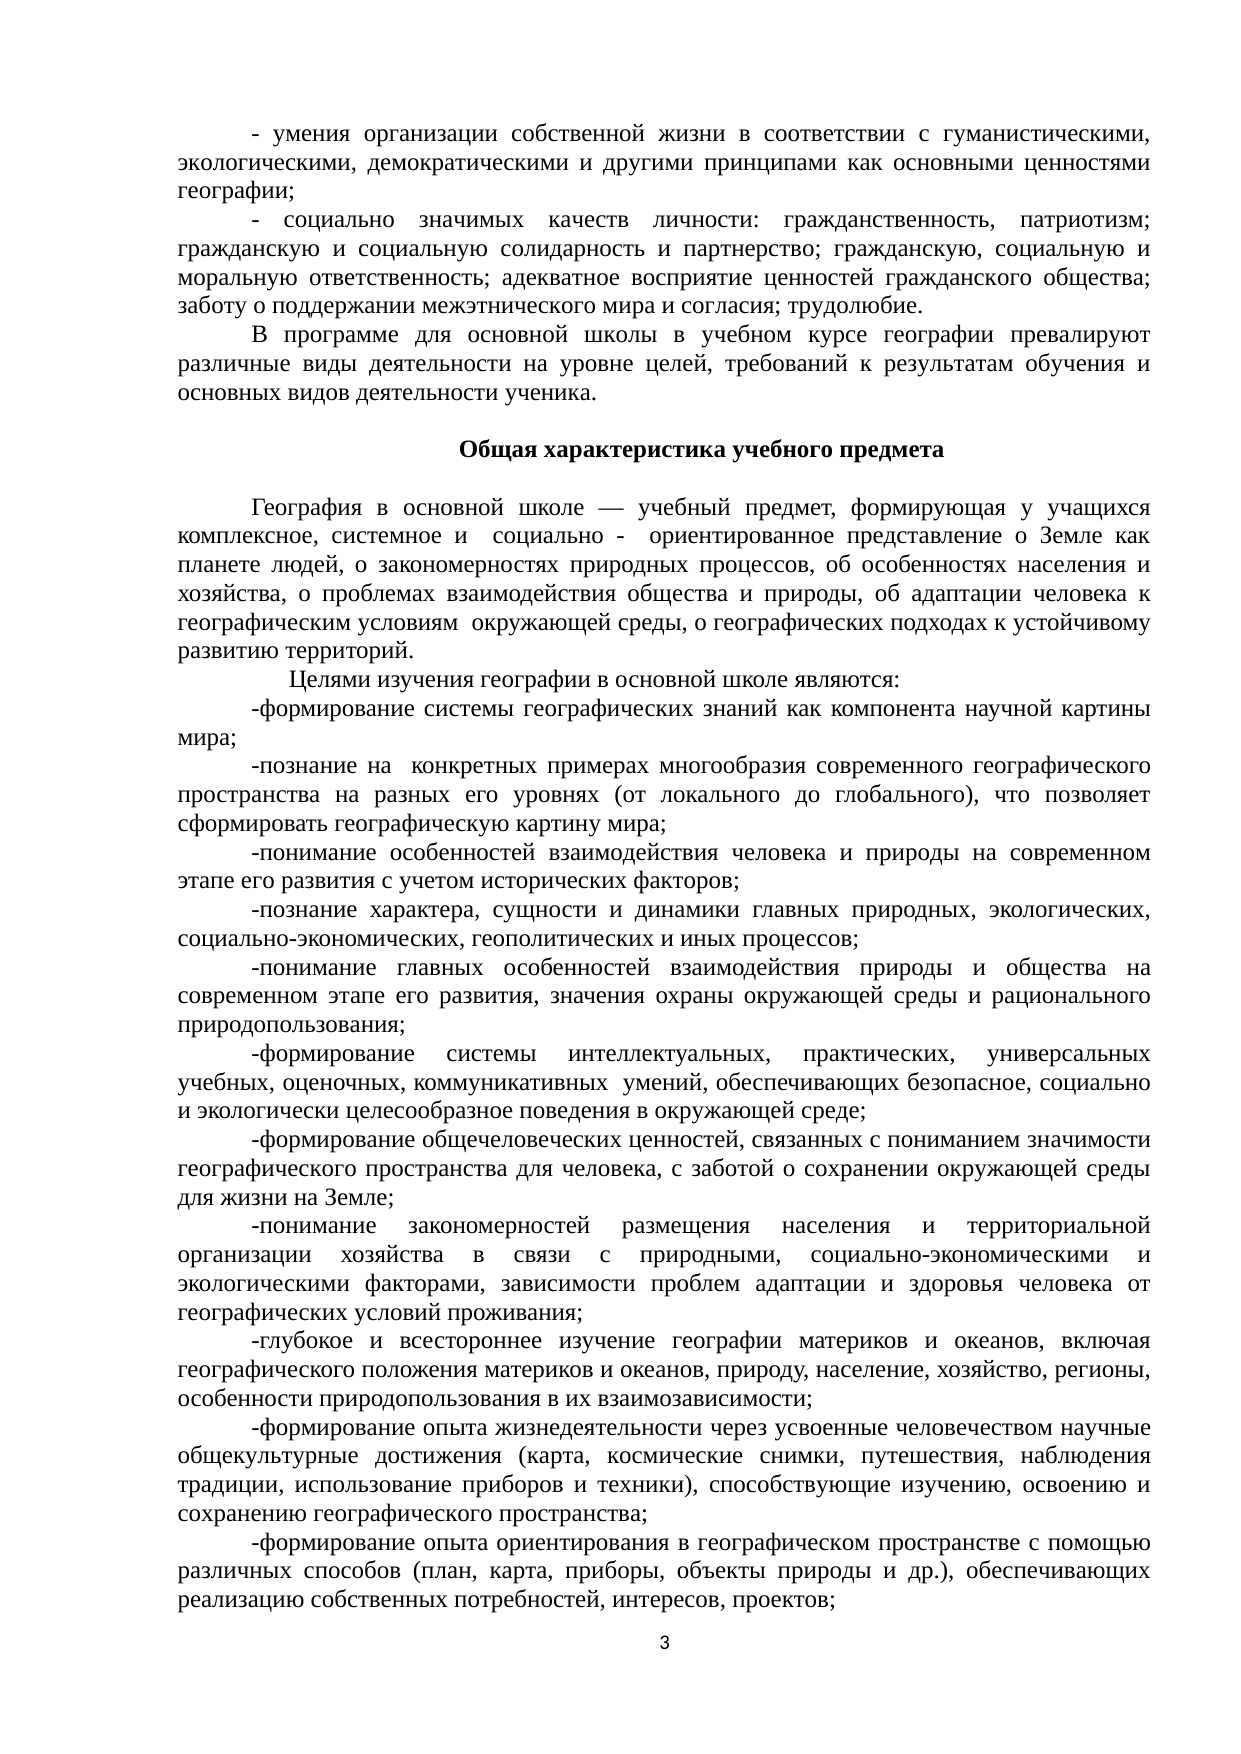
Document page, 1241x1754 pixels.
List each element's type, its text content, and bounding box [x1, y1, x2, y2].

text -формирование общечеловеческих ценностей, связанных с пониманием значимости географического пространства для человека, с заботой о сохранении окружающей среды для жизни на Земле; [177, 1124, 1152, 1211]
text - умения организации собственной жизни в соответствии с гуманистическими, экологическими, демократическими и другими принципами как основными ценностями географии; [177, 118, 1152, 204]
text -понимание главных особенностей взаимодействия природы и общества на современном этапе его развития, значения охраны окружающей среды и рационального природопользования; [177, 952, 1152, 1038]
text -познание на конкретных примерах многообразия современного географического пространства на разных его уровнях (от локального до глобального), что позволяет сформировать географическую картину мира; [177, 751, 1152, 837]
text -формирование системы интеллектуальных, практических, универсальных учебных, оценочных, коммуникативных умений, обеспечивающих безопасное, социально и экологически целесообразное поведения в окружающей среде; [177, 1038, 1152, 1124]
text -понимание особенностей взаимодействия человека и природы на современном этапе его развития с учетом исторических факторов; [177, 837, 1152, 894]
text - социально значимых качеств личности: гражданственность, патриотизм; гражданскую и социальную солидарность и партнерство; гражданскую, социальную и моральную ответственность; адекватное восприятие ценностей гражданского общества; заботу о поддержании межэтнического мира и согласия; трудолюбие. [177, 204, 1152, 319]
text -формирование системы географических знаний как компонента научной картины мира; [177, 693, 1152, 751]
text -формирование опыта жизнедеятельности через усвоенные человечеством научные общекультурные достижения (карта, космические снимки, путешествия, наблюдения традиции, использование приборов и техники), способствующие изучению, освоению и сохранению географического пространства; [177, 1412, 1152, 1527]
text -познание характера, сущности и динамики главных природных, экологических, социально-экономических, геополитических и иных процессов; [177, 894, 1152, 952]
text -понимание закономерностей размещения населения и территориальной организации хозяйства в связи с природными, социально-экономическими и экологическими факторами, зависимости проблем адаптации и здоровья человека от географических условий проживания; [177, 1211, 1152, 1326]
text -глубокое и всестороннее изучение географии материков и океанов, включая географического положения материков и океанов, природу, население, хозяйство, регионы, особенности природопользования в их взаимозависимости; [177, 1326, 1152, 1412]
text -формирование опыта ориентирования в географическом пространстве с помощью различных способов (план, карта, приборы, объекты природы и др.), обеспечивающих реализацию собственных потребностей, интересов, проектов; [177, 1527, 1152, 1613]
text Целями изучения географии в основной школе являются: [177, 664, 1152, 693]
text География в основной школе — учебный предмет, формирующая у учащихся комплексное, системное и социально - ориентированное представление о Земле как планете людей, о закономерностях природных процессов, об особенностях населения и хозяйства, о проблемах взаимодействия общества и природы, об адаптации человека к географическим условиям окружающей среды, о географических подходах к устойчивому развитию территорий. [177, 492, 1152, 664]
text Общая характеристика учебного предмета [177, 434, 1152, 463]
text В программе для основной школы в учебном курсе географии превалируют различные виды деятельности на уровне целей, требований к результатам обучения и основных видов деятельности ученика. [177, 319, 1152, 406]
